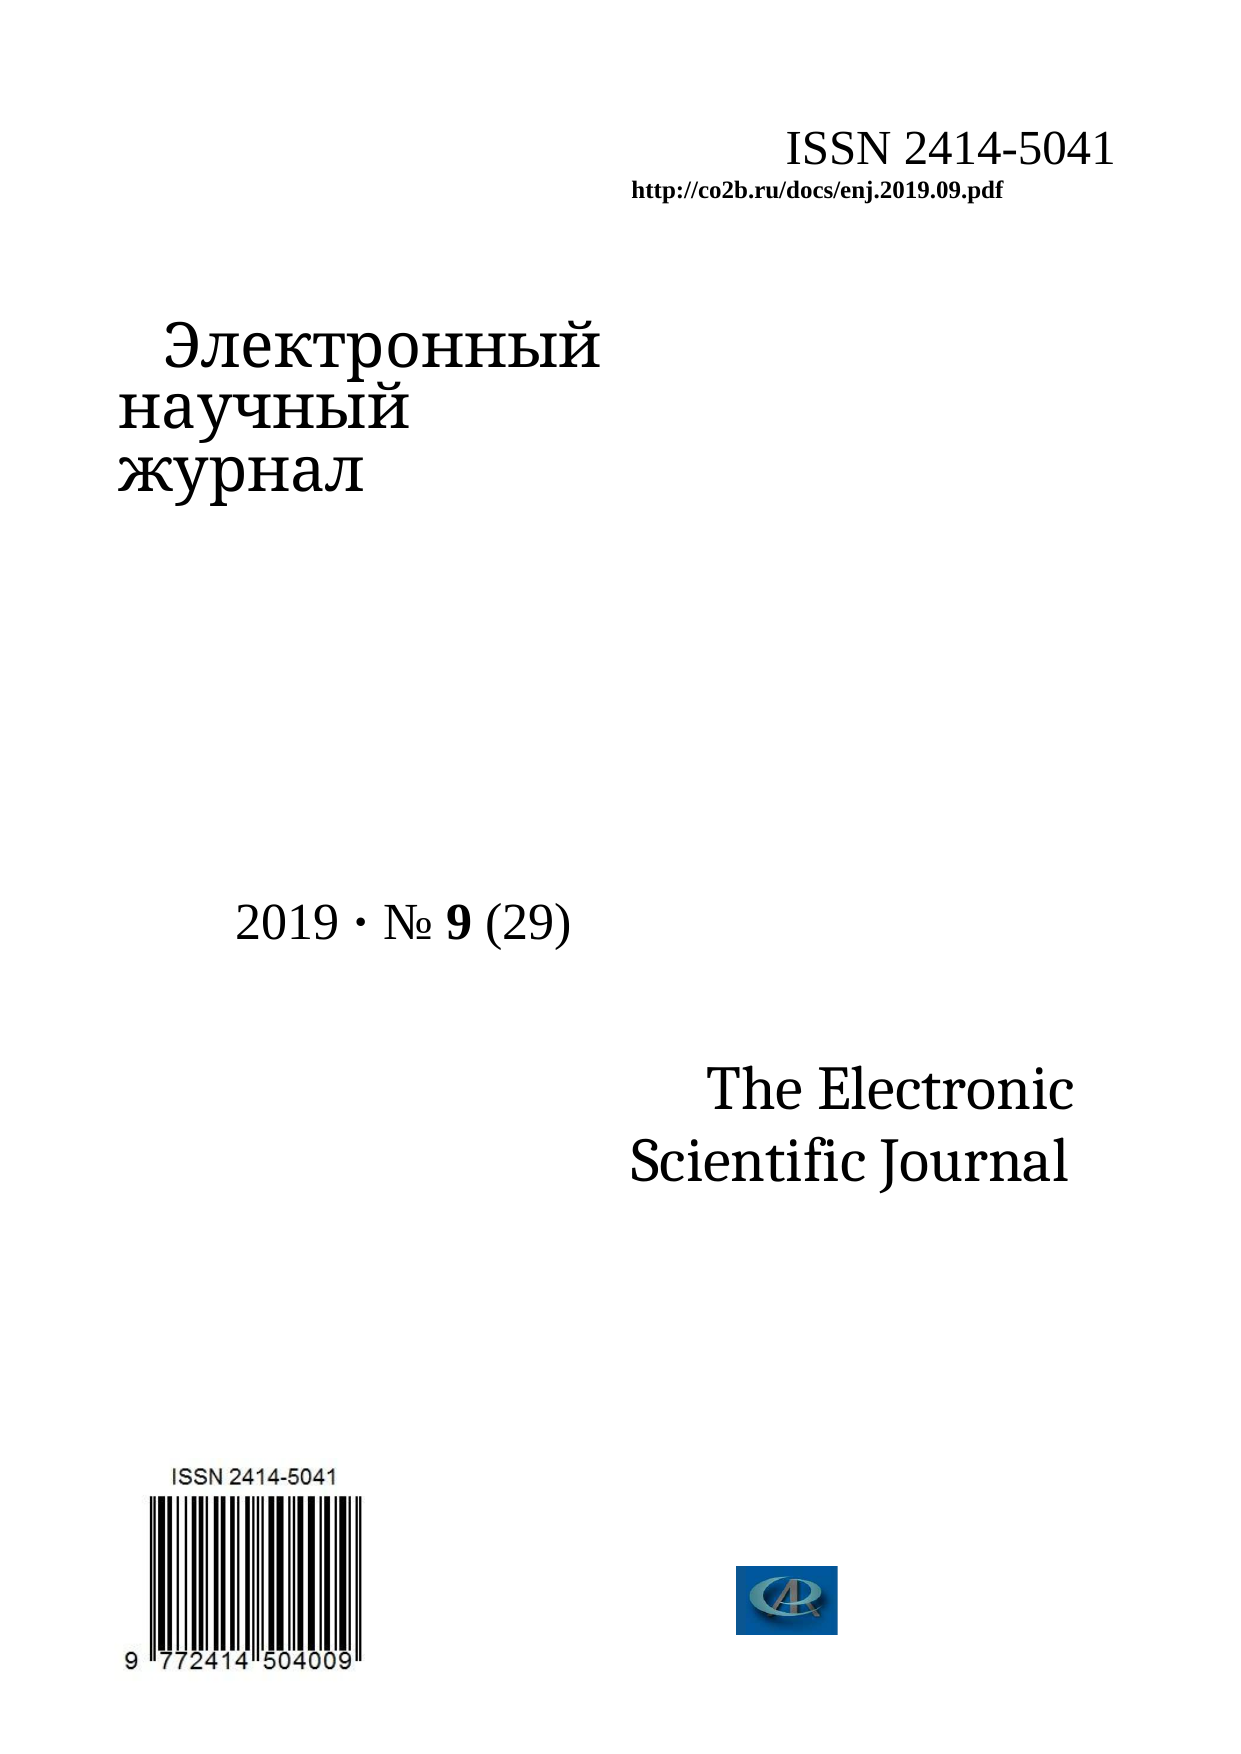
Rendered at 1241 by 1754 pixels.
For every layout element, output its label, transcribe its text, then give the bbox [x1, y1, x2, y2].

text 2019 · № 9 (29) [235, 891, 1123, 951]
text Scientific Journal [631, 1125, 1123, 1197]
text The Electronic [706, 1053, 1123, 1125]
text Электронный научный журнал [119, 317, 626, 507]
text http://co2b.ru/docs/enj.2019.09.pdf [631, 175, 1123, 204]
picture [114, 1458, 387, 1689]
text ISSN 2414-5041 [785, 119, 1123, 175]
picture [736, 1566, 838, 1635]
